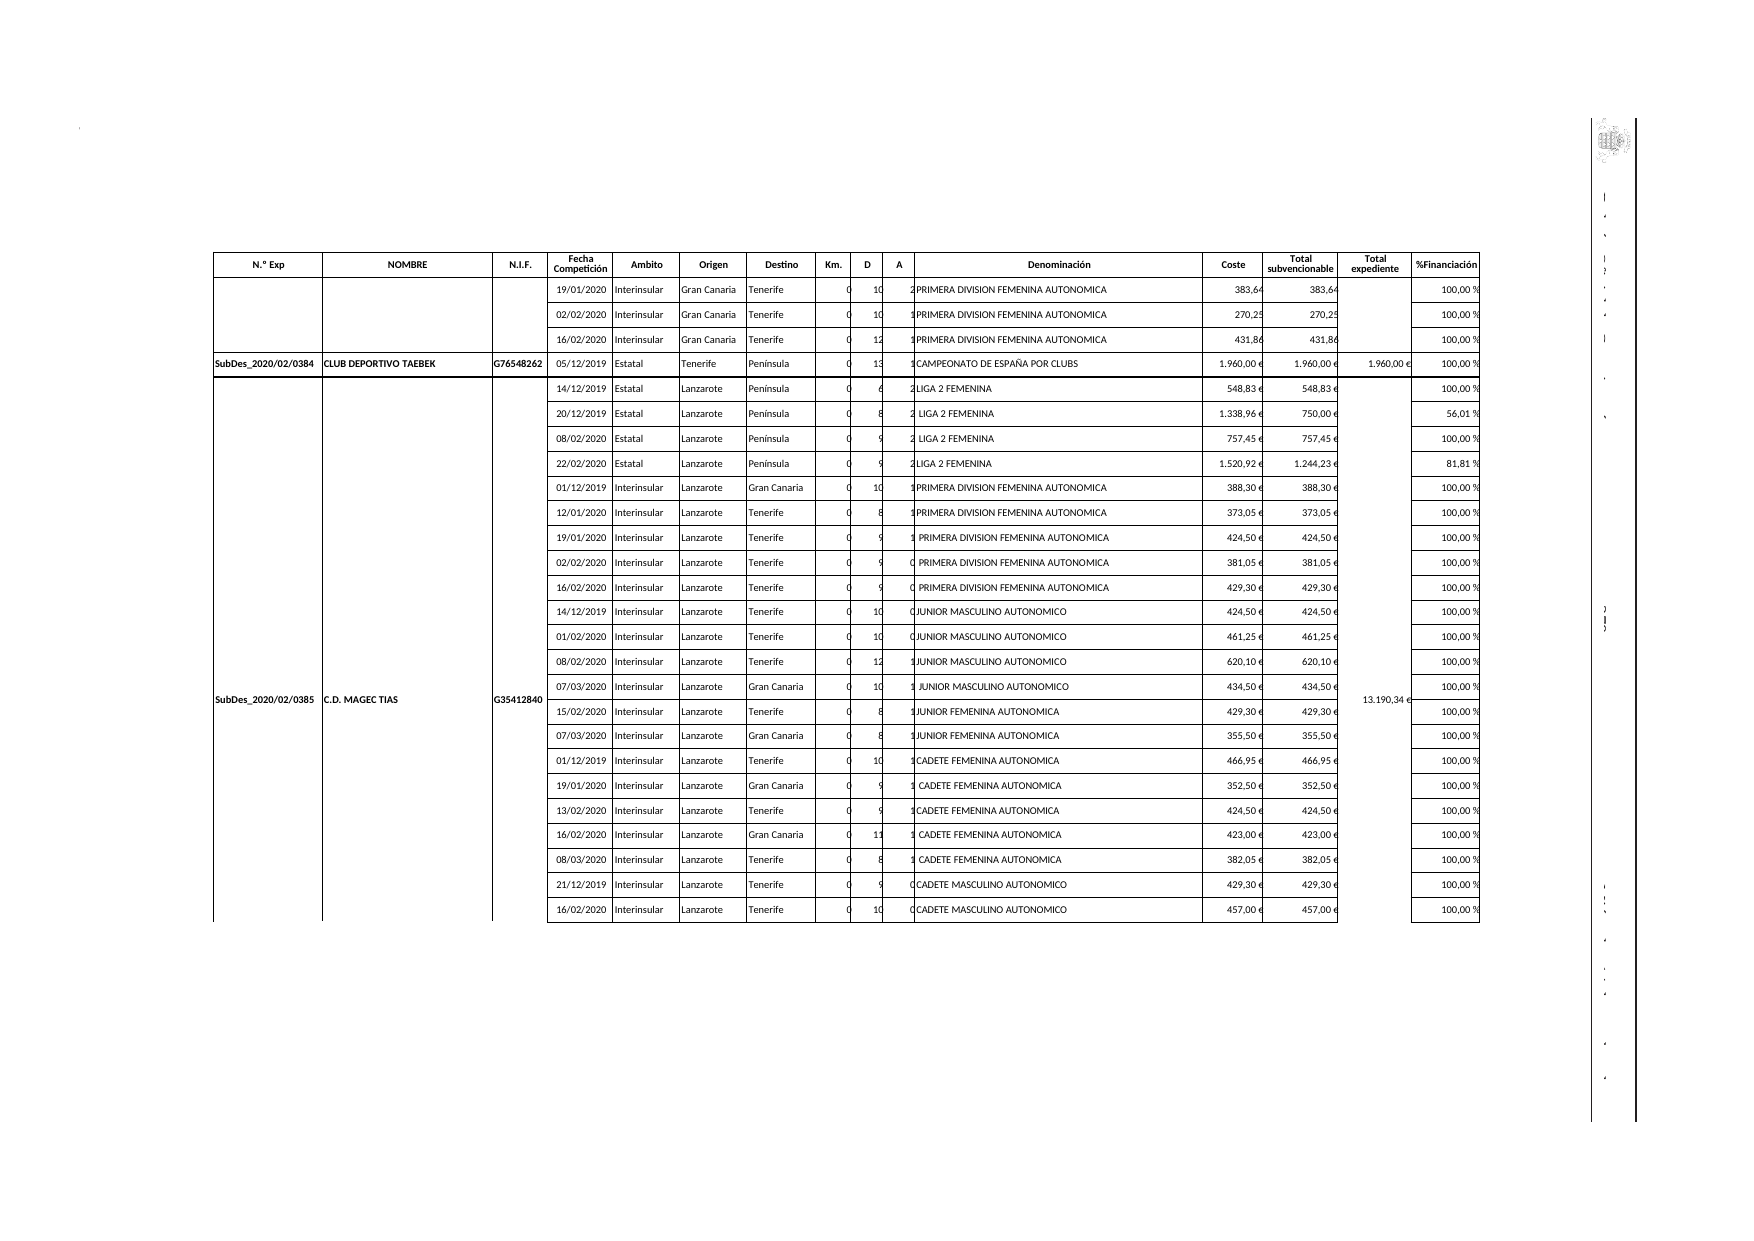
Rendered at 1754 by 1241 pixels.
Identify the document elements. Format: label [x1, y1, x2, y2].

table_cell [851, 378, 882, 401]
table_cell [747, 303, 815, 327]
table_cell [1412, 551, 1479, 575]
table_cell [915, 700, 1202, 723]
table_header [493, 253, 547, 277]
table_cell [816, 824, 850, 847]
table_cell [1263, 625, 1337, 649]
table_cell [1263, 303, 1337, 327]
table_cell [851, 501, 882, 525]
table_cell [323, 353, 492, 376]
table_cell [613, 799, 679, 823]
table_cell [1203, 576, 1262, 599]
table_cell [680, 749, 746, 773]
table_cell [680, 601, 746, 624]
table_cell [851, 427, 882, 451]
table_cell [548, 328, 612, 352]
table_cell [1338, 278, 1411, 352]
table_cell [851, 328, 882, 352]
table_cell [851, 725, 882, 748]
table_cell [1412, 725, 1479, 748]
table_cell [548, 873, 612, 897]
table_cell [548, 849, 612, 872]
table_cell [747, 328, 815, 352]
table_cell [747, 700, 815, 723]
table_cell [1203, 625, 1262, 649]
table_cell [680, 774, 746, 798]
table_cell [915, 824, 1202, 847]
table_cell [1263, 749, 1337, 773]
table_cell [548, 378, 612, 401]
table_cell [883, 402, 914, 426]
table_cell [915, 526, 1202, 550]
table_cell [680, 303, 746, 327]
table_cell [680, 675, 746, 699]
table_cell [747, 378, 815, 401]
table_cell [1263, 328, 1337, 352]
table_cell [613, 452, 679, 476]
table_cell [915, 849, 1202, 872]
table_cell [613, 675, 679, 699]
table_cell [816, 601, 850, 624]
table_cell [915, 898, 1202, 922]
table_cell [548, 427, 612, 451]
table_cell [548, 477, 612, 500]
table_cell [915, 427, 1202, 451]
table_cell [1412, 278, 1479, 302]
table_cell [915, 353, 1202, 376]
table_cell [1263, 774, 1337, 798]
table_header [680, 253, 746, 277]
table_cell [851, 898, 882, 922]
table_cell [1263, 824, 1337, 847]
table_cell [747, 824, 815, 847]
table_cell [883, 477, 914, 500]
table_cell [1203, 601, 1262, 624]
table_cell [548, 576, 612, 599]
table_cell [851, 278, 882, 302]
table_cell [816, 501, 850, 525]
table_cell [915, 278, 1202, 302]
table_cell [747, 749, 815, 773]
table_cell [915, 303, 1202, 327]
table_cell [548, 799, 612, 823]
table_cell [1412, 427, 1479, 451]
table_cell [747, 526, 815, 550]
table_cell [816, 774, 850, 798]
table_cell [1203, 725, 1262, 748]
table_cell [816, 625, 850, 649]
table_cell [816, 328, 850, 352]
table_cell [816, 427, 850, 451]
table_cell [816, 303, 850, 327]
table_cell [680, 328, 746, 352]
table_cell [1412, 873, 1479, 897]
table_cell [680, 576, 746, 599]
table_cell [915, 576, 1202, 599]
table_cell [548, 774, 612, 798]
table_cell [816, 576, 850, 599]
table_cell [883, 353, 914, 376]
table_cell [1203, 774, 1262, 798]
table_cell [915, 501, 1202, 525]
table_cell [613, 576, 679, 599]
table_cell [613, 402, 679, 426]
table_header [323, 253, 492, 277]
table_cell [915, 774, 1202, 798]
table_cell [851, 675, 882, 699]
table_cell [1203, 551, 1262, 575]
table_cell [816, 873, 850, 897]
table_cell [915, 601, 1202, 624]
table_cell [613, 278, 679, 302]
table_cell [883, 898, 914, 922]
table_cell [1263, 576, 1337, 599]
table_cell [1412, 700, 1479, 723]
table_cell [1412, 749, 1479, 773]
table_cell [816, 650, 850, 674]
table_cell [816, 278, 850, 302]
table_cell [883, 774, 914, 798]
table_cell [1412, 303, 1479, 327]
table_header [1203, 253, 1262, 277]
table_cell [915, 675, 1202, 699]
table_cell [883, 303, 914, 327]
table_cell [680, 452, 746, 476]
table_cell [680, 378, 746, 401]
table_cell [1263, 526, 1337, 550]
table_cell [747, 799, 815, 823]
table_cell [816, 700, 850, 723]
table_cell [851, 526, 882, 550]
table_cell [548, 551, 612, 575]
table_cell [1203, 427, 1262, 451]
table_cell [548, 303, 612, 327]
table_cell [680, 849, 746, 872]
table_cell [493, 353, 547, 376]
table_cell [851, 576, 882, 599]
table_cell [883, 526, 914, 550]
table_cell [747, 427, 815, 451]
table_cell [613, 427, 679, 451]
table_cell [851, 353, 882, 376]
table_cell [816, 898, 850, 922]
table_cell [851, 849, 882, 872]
picture [1595, 118, 1631, 163]
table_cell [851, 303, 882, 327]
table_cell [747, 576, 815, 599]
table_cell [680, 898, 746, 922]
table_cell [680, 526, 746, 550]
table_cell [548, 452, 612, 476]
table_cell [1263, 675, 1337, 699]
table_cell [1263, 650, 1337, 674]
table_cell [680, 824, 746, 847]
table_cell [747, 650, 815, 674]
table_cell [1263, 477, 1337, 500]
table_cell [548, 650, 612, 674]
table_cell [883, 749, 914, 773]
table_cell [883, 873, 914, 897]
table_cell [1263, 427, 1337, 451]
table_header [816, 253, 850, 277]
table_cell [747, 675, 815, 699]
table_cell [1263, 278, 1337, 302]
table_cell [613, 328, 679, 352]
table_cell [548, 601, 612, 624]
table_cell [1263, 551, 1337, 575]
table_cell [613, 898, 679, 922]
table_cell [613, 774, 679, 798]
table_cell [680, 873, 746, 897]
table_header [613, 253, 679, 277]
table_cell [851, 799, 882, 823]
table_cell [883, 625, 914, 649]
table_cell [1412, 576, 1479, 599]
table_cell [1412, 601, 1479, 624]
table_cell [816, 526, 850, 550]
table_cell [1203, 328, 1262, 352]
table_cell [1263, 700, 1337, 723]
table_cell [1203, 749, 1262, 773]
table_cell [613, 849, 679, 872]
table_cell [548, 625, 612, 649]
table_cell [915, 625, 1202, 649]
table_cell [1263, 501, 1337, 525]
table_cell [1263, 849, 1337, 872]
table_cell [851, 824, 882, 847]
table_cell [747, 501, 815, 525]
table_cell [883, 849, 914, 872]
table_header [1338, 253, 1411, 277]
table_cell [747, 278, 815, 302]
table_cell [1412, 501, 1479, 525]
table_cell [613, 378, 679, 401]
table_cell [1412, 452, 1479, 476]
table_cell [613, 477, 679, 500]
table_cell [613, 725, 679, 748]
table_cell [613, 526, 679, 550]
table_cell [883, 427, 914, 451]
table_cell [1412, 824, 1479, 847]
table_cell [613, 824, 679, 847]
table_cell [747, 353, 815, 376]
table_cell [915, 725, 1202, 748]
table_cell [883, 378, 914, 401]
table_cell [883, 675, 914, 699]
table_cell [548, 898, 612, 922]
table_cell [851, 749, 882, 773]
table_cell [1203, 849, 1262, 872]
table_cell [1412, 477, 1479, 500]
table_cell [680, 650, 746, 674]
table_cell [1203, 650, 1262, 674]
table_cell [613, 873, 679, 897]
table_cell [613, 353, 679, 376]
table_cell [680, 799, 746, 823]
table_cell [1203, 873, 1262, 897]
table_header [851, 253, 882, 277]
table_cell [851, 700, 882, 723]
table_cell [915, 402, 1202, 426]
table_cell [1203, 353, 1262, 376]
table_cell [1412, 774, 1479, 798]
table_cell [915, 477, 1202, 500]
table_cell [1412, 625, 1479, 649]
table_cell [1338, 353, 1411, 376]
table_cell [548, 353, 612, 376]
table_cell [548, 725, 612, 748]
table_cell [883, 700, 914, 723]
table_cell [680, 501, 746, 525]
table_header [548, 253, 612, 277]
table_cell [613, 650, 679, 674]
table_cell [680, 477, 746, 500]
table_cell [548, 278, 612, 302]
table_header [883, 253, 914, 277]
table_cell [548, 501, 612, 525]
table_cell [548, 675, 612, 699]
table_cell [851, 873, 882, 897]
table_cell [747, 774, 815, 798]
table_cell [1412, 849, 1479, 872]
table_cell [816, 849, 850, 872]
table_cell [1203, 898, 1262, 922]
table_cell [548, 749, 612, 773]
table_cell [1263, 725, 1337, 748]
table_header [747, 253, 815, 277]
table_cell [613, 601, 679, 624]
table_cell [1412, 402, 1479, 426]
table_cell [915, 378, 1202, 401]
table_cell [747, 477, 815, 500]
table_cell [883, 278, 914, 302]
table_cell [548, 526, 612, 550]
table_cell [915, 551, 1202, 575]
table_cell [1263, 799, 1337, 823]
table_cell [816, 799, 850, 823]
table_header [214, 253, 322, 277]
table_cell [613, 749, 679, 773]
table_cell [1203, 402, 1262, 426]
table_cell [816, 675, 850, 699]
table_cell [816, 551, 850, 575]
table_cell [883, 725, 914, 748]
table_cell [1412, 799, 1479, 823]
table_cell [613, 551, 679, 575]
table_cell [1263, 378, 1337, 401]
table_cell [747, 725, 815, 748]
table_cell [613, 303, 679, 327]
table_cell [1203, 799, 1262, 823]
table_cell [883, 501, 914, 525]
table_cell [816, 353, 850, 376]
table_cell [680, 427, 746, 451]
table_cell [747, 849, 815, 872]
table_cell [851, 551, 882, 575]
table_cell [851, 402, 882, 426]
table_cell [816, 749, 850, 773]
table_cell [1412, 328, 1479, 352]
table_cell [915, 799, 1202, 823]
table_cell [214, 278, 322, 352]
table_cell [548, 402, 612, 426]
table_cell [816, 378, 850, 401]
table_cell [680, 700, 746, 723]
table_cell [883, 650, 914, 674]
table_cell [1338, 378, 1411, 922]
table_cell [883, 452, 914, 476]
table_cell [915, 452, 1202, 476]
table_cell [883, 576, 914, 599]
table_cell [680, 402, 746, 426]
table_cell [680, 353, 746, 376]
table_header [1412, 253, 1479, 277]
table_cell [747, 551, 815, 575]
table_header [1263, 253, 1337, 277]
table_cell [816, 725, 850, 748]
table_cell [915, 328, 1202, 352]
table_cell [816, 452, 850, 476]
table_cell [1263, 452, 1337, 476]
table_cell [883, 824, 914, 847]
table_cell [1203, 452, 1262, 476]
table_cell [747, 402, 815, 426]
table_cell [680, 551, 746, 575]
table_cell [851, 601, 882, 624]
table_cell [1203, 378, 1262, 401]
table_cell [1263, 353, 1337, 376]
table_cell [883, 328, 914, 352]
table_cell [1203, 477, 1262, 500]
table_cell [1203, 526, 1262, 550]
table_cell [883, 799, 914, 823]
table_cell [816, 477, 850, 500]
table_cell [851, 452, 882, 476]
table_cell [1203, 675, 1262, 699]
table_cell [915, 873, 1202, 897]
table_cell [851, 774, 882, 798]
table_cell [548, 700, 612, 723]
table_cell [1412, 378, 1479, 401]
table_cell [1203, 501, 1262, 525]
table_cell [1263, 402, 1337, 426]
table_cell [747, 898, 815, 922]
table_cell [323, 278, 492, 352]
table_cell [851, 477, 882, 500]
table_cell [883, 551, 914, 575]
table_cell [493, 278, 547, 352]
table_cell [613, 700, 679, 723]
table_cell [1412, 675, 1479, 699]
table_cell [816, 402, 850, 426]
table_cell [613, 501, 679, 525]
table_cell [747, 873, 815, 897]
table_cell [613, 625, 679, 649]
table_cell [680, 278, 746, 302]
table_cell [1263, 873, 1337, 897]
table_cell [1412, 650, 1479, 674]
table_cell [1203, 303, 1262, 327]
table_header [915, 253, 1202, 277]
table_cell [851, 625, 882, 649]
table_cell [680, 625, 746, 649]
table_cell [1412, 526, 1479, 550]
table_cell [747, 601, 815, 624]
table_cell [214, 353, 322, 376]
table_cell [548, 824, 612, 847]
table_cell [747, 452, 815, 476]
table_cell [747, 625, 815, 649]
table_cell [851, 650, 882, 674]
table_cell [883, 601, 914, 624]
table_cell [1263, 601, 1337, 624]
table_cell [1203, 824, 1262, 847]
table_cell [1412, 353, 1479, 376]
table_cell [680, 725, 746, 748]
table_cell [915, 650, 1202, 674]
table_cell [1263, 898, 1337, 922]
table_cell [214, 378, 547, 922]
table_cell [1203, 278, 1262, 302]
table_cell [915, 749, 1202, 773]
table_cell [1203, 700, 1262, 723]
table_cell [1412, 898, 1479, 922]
